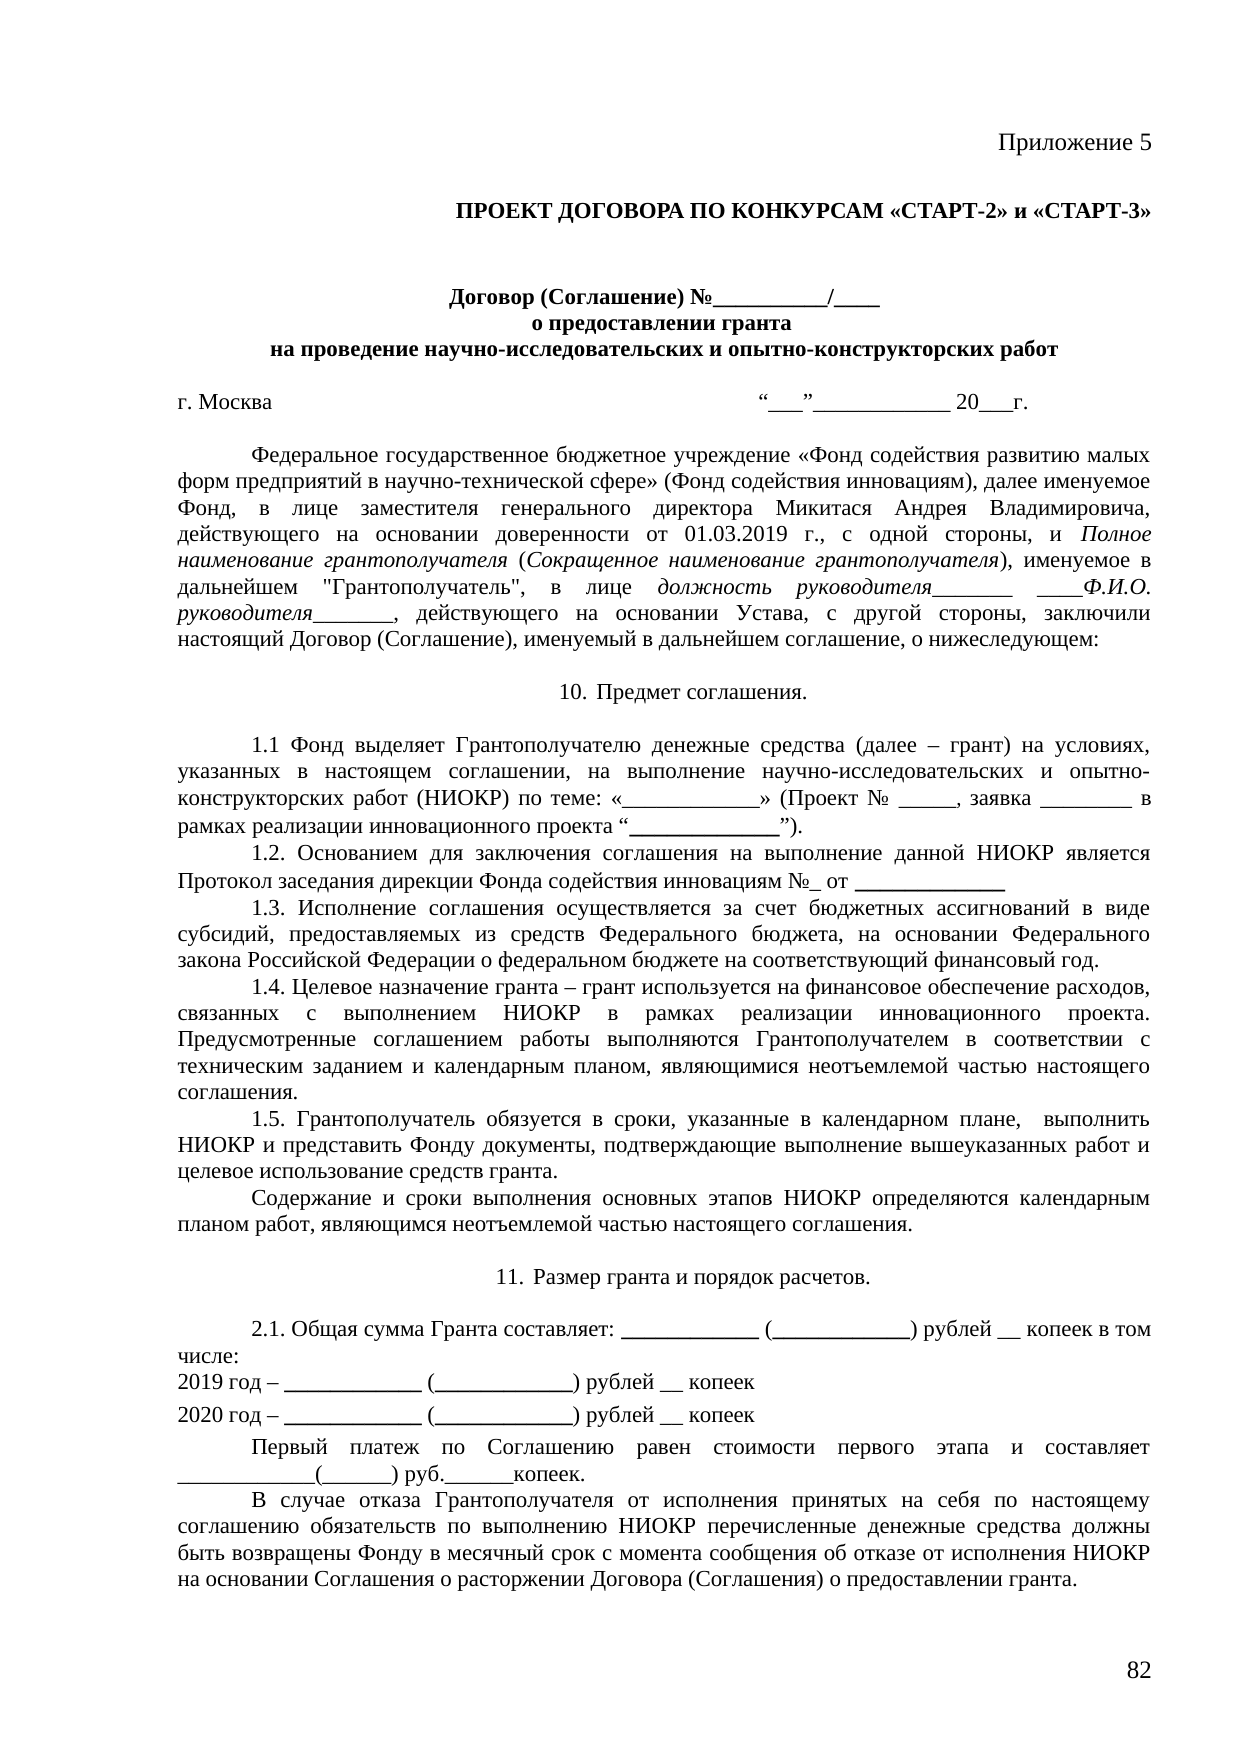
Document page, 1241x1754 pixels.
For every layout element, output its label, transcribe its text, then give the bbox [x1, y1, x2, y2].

text Федеральное государственное бюджетное учреждение «Фонд содействия развитию малых форм предприятий в научно-технической сфере» (Фонд содействия инновациям), далее именуемое Фонд, в лице заместителя генерального директора Микитася Андрея Владимировича, действующего на основании доверенности от 01.03.2019 г., с одной стороны, и Полное наименование грантополучателя (Сокращенное наименование грантополучателя), именуемое в дальнейшем "Грантополучатель", в лице должность руководителя_______ ____Ф.И.О. руководителя_______, действующего на основании Устава, с другой стороны, заключили настоящий Договор (Соглашение), именуемый в дальнейшем соглашение, о нижеследующем: [177, 441, 1152, 652]
text 2.1. Общая сумма Гранта составляет: ____________ (____________) рублей __ копеек в том числе: [177, 1315, 1152, 1368]
text о предоставлении гранта на проведение научно-исследовательских и опытно-конструкторских работ [177, 309, 1152, 362]
text 1.5. Грантополучатель обязуется в сроки, указанные в календарном плане, выполнить НИОКР и представить Фонду документы, подтверждающие выполнение вышеуказанных работ и целевое использование средств гранта. [177, 1104, 1152, 1184]
text Первый платеж по Соглашению равен стоимости первого этапа и составляет ____________(______) руб.______копеек. [177, 1433, 1152, 1486]
text 2020 год – ____________ (____________) рублей __ копеек [177, 1401, 1152, 1427]
list Размер гранта и порядок расчетов. [215, 1263, 1152, 1289]
list Предмет соглашения. [215, 678, 1152, 704]
text Договор (Соглашение) №__________/____ [177, 283, 1152, 309]
text 2019 год – ____________ (____________) рублей __ копеек [177, 1368, 1152, 1394]
text г. Москва “___”____________ 20___г. [177, 388, 1152, 414]
text 1.4. Целевое назначение гранта – грант используется на финансовое обеспечение расходов, связанных с выполнением НИОКР в рамках реализации инновационного проекта. Предусмотренные соглашением работы выполняются Грантополучателем в соответствии с техническим заданием и календарным планом, являющимися неотъемлемой частью настоящего соглашения. [177, 973, 1152, 1104]
text Содержание и сроки выполнения основных этапов НИОКР определяются календарным планом работ, являющимся неотъемлемой частью настоящего соглашения. [177, 1184, 1152, 1236]
text 1.2. Основанием для заключения соглашения на выполнение данной НИОКР является Протокол заседания дирекции Фонда содействия инновациям №_ от ____________ [177, 839, 1152, 894]
text В случае отказа Грантополучателя от исполнения принятых на себя по настоящему соглашению обязательств по выполнению НИОКР перечисленные денежные средства должны быть возвращены Фонду в месячный срок с момента сообщения об отказе от исполнения НИОКР на основании Соглашения о расторжении Договора (Соглашения) о предоставлении гранта. [177, 1486, 1152, 1591]
subtitle ПРОЕКТ ДОГОВОРА ПО КОНКУРСАМ «СТАРТ-2» и «СТАРТ-3» [177, 197, 1152, 224]
text 1.3. Исполнение соглашения осуществляется за счет бюджетных ассигнований в виде субсидий, предоставляемых из средств Федерального бюджета, на основании Федерального закона Российской Федерации о федеральном бюджете на соответствующий финансовый год. [177, 894, 1152, 973]
text Приложение 5 [177, 127, 1152, 156]
text 1.1 Фонд выделяет Грантополучателю денежные средства (далее – грант) на условиях, указанных в настоящем соглашении, на выполнение научно-исследовательских и опытно-конструкторских работ (НИОКР) по теме: «____________» (Проект № _____, заявка ________ в рамках реализации инновационного проекта “____________”). [177, 731, 1152, 839]
